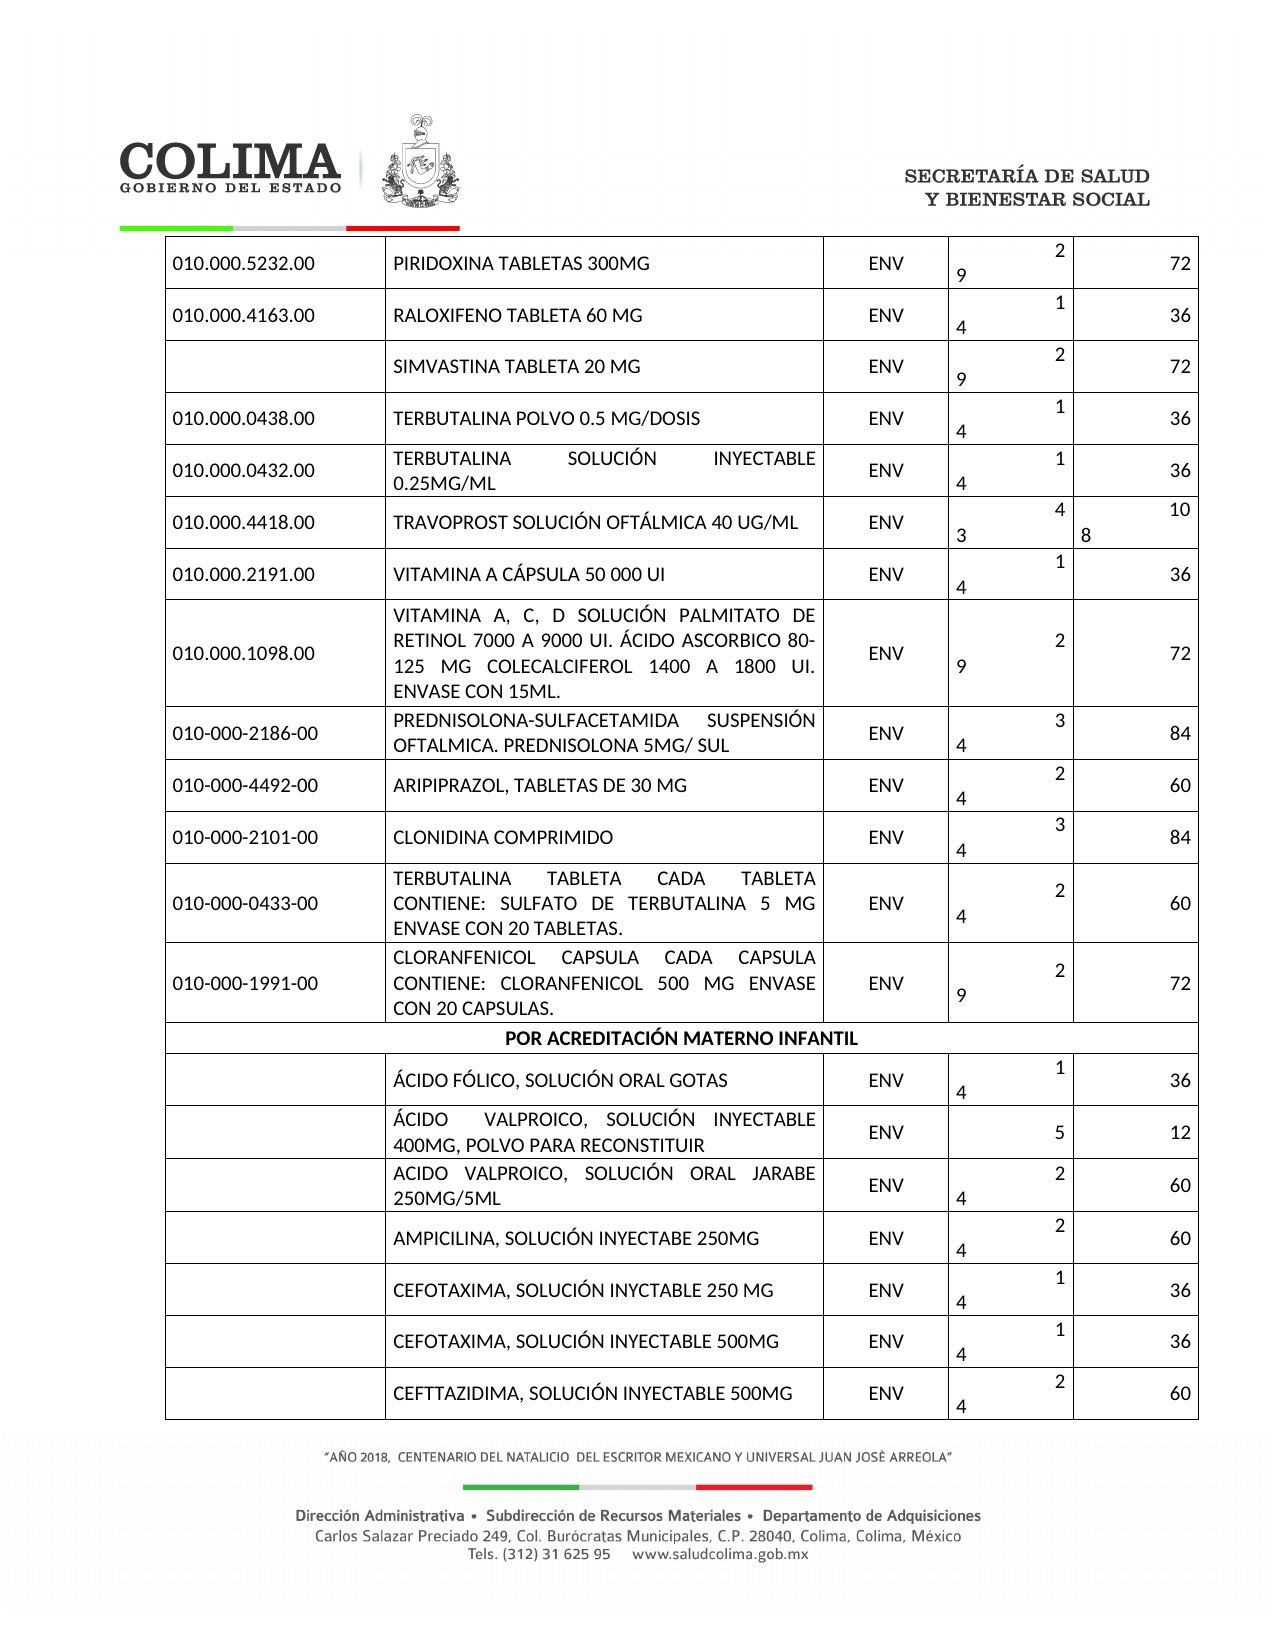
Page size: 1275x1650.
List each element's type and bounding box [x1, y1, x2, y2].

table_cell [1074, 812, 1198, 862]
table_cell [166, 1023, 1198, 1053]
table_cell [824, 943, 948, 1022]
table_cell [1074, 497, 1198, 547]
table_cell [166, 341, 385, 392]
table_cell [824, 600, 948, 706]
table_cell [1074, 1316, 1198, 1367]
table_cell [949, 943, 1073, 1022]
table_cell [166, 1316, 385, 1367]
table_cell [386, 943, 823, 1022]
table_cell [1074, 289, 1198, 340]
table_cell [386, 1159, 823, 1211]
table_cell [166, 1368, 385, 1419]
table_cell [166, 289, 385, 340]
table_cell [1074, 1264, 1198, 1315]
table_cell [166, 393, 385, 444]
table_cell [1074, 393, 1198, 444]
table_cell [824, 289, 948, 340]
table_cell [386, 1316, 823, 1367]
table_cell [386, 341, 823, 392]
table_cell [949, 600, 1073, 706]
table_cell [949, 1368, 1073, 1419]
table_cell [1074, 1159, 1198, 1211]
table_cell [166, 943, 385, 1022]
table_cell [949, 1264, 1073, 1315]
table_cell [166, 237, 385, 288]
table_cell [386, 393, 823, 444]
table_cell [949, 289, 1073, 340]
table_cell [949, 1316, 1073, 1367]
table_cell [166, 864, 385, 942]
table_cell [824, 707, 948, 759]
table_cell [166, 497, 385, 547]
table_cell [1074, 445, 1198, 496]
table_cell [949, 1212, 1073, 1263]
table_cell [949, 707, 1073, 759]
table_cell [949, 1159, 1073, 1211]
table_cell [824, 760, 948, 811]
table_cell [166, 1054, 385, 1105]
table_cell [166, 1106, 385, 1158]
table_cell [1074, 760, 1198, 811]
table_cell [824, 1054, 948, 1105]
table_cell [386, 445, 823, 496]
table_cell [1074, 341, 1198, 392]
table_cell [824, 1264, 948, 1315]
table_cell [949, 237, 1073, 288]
picture [3, 1434, 1272, 1609]
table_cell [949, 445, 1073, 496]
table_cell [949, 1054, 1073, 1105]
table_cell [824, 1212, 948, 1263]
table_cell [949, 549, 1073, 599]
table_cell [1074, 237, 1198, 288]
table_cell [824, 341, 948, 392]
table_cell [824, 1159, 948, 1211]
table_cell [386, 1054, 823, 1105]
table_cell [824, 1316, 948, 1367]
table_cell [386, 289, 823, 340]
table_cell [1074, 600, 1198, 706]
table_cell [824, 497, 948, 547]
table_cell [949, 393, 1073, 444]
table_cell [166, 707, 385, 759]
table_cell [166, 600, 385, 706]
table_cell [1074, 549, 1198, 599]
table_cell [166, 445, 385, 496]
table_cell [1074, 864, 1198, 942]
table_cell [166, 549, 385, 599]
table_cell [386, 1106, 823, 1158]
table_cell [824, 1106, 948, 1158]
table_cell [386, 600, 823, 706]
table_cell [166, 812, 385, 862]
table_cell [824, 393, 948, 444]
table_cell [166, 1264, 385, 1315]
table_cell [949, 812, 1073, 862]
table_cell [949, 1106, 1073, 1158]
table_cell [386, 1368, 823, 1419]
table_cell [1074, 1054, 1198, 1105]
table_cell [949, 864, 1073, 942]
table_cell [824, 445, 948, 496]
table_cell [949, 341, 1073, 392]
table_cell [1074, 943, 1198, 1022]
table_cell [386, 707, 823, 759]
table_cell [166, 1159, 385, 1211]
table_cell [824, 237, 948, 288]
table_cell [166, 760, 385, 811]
picture [3, 29, 1267, 255]
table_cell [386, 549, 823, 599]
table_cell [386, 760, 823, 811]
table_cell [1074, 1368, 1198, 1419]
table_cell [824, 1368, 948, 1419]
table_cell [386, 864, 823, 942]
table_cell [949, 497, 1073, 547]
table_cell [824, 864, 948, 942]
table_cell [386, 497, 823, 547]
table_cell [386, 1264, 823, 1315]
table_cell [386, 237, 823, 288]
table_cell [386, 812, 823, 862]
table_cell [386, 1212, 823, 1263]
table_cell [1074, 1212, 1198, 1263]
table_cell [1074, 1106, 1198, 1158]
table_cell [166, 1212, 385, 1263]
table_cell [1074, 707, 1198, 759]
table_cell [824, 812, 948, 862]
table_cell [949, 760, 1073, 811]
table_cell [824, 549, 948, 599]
